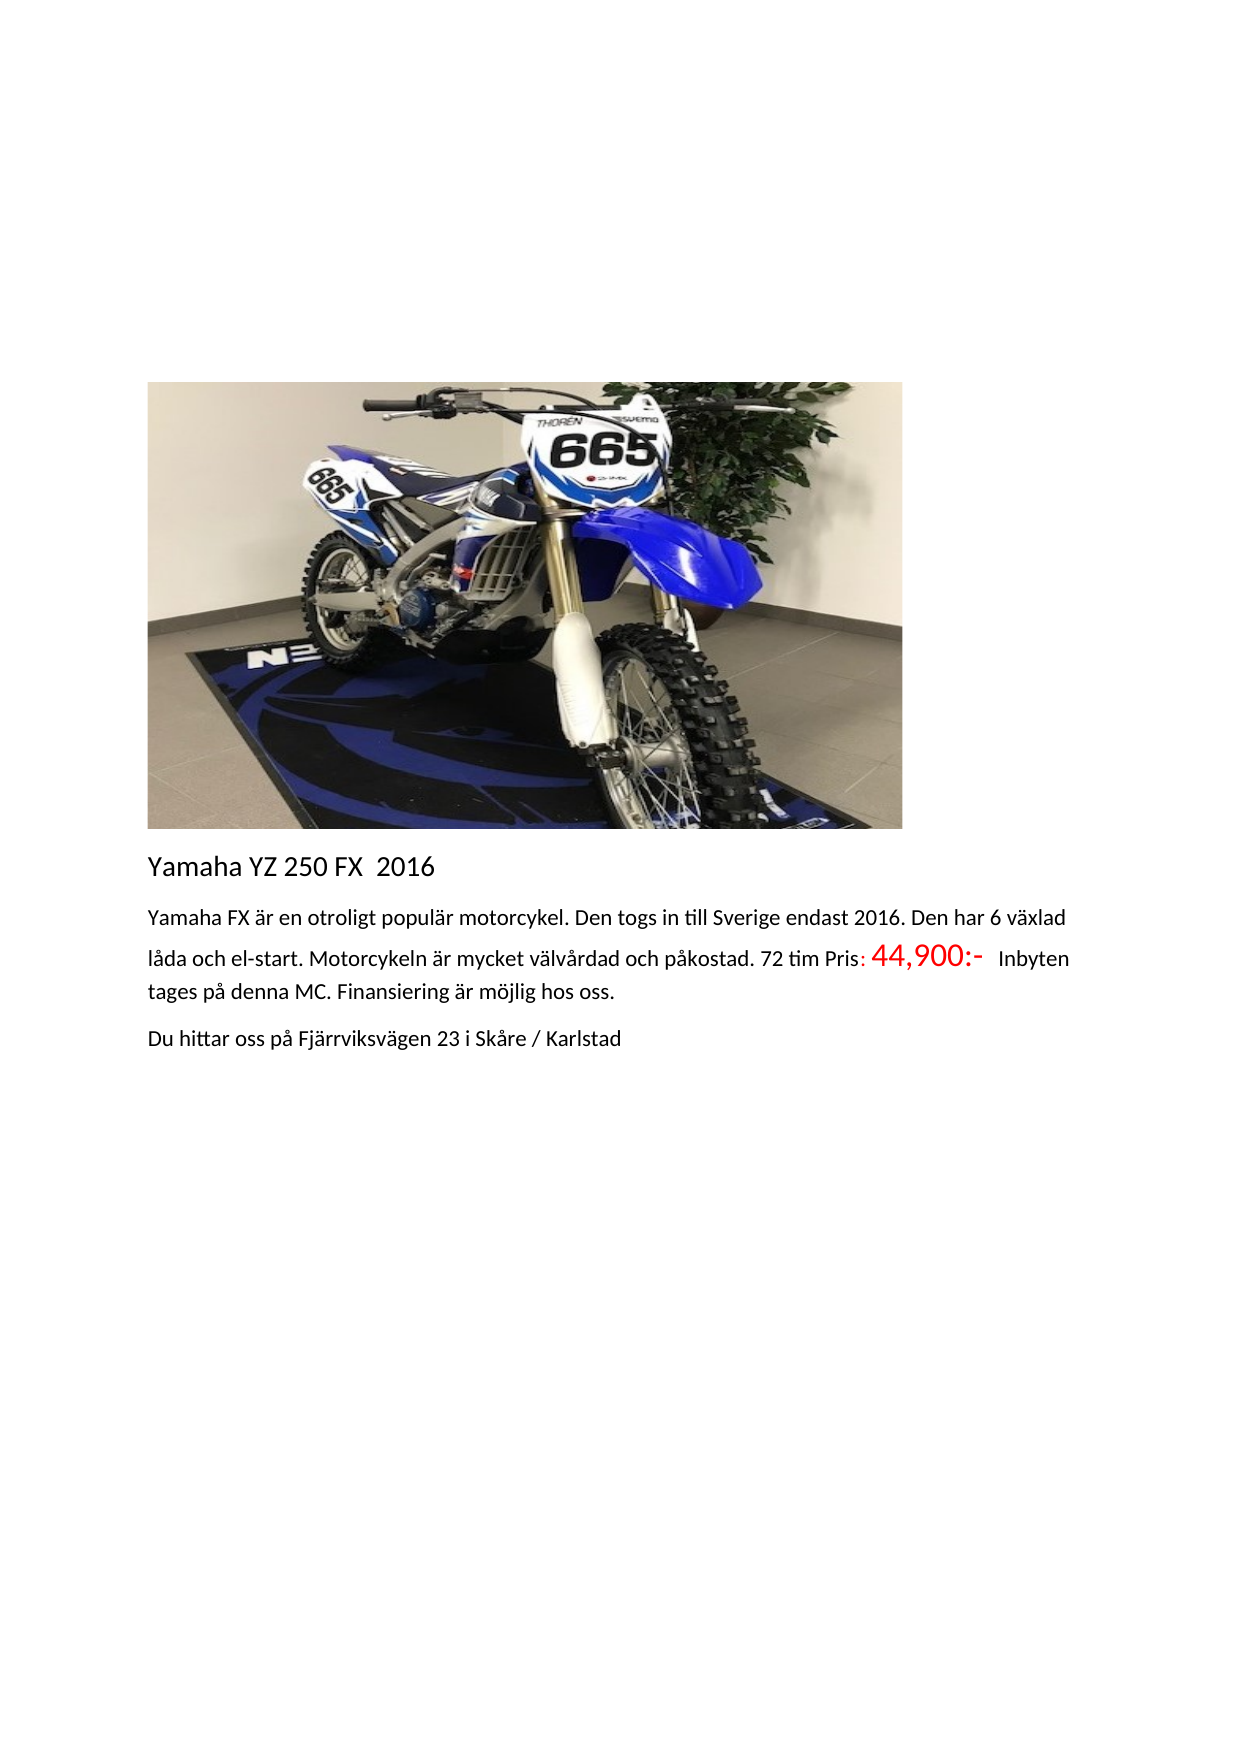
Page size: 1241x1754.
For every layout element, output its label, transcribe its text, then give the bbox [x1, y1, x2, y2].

text Yamaha YZ 250 FX 2016 [148, 848, 1093, 883]
text Du hittar oss på Fjärrviksvägen 23 i Skåre / Karlstad [148, 1024, 1093, 1052]
text Yamaha FX är en otroligt populär motorcykel. Den togs in till Sverige endast 2016. Den har 6 växlad låda och el-start. Motorcykeln är mycket välvårdad och påkostad. 72 tim Pris: 44,900:- Inbyten tages på denna MC. Finansiering är möjlig hos oss. [148, 903, 1093, 1005]
picture [147, 382, 903, 829]
